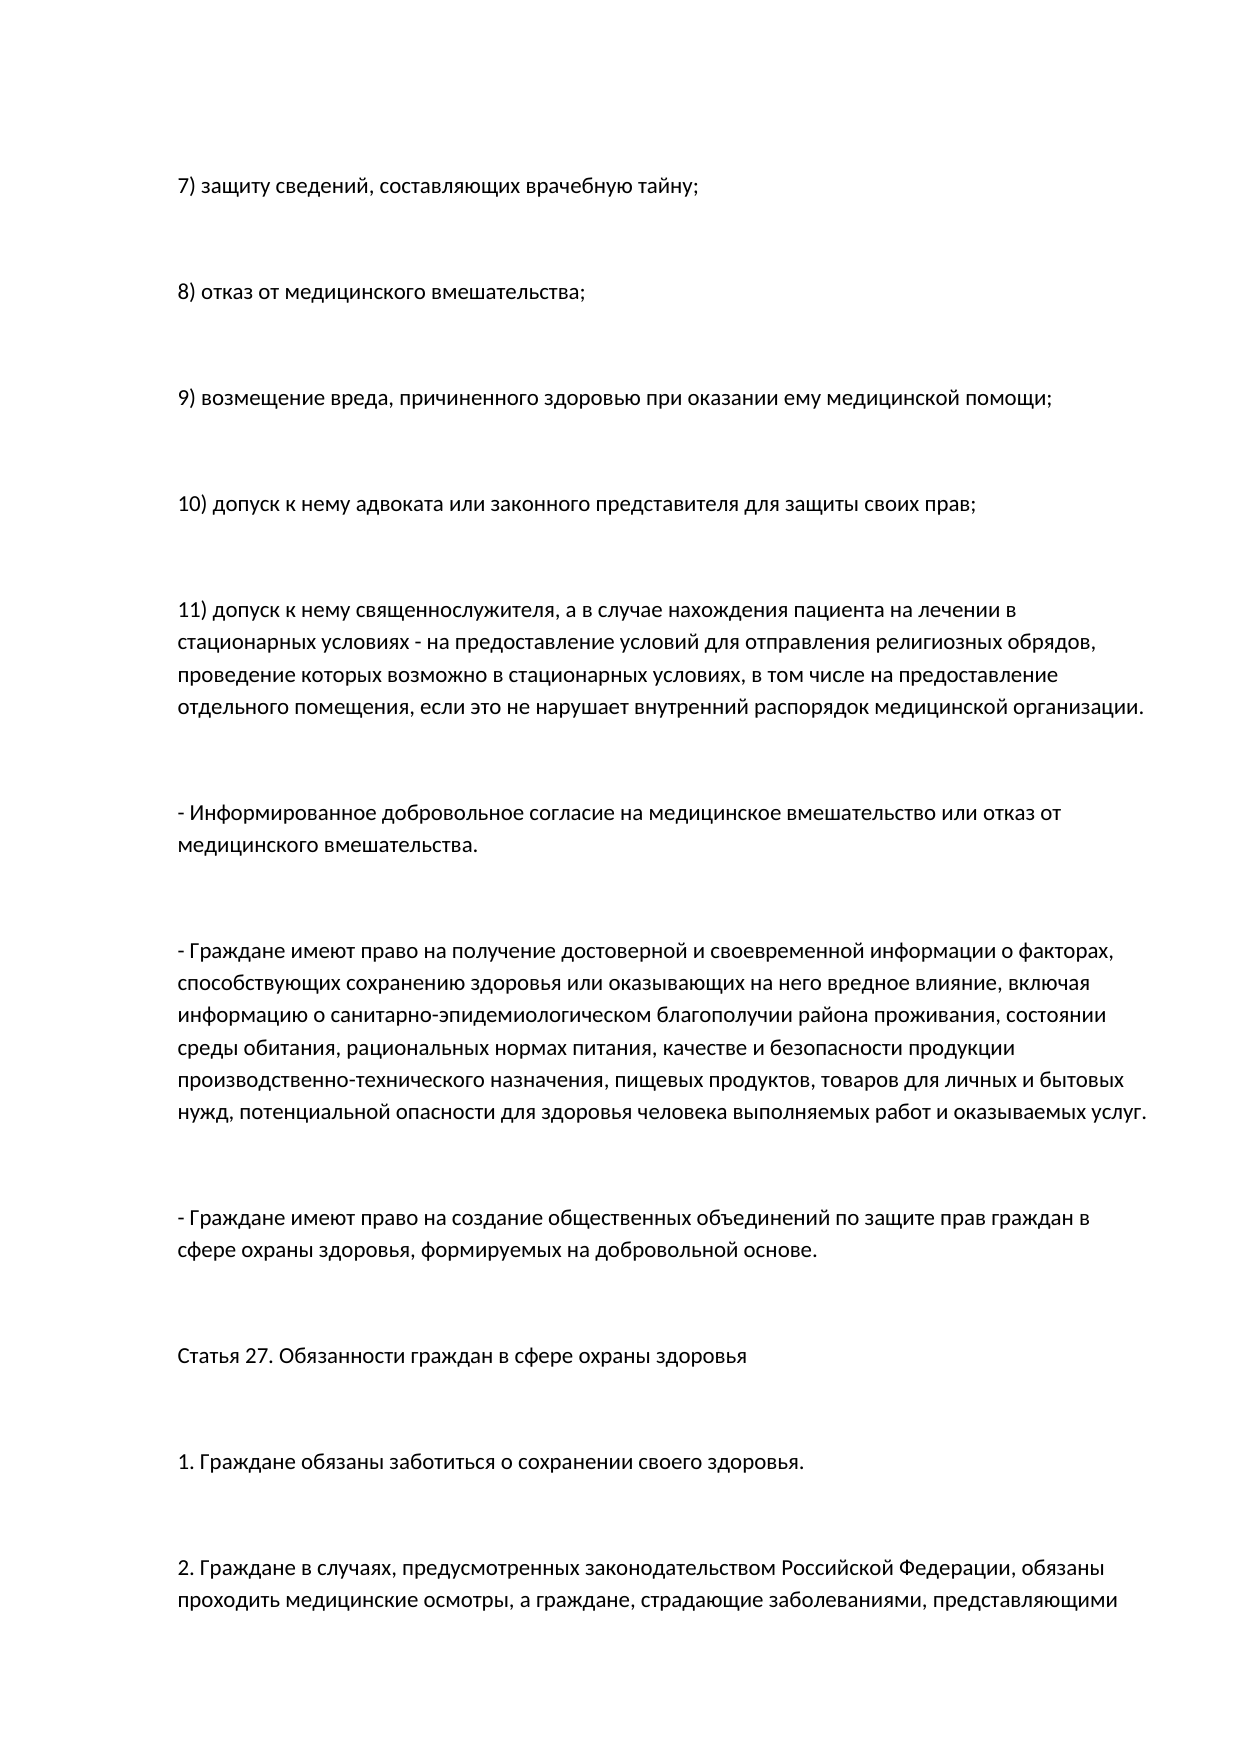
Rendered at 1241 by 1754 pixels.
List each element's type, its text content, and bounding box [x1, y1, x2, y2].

text - Граждане имеют право на создание общественных объединений по защите прав граждан в сфере охраны здоровья, формируемых на добровольной основе. [177, 1203, 1152, 1263]
text 10) допуск к нему адвоката или законного представителя для защиты своих прав; [177, 489, 1152, 517]
text - Информированное добровольное согласие на медицинское вмешательство или отказ от медицинского вмешательства. [177, 798, 1152, 858]
text 8) отказ от медицинского вмешательства; [177, 277, 1152, 305]
text Статья 27. Обязанности граждан в сфере охраны здоровья [177, 1341, 1152, 1369]
text - Граждане имеют право на получение достоверной и своевременной информации о факторах, способствующих сохранению здоровья или оказывающих на него вредное влияние, включая информацию о санитарно-эпидемиологическом благополучии района проживания, состоянии среды обитания, рациональных нормах питания, качестве и безопасности продукции производственно-технического назначения, пищевых продуктов, товаров для личных и бытовых нужд, потенциальной опасности для здоровья человека выполняемых работ и оказываемых услуг. [177, 936, 1152, 1125]
text 11) допуск к нему священнослужителя, а в случае нахождения пациента на лечении в стационарных условиях - на предоставление условий для отправления религиозных обрядов, проведение которых возможно в стационарных условиях, в том числе на предоставление отдельного помещения, если это не нарушает внутренний распорядок медицинской организации. [177, 595, 1152, 720]
text 1. Граждане обязаны заботиться о сохранении своего здоровья. [177, 1447, 1152, 1475]
text 9) возмещение вреда, причиненного здоровью при оказании ему медицинской помощи; [177, 383, 1152, 411]
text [177, 1553, 1152, 1614]
text 7) защиту сведений, составляющих врачебную тайну; [177, 171, 1152, 199]
